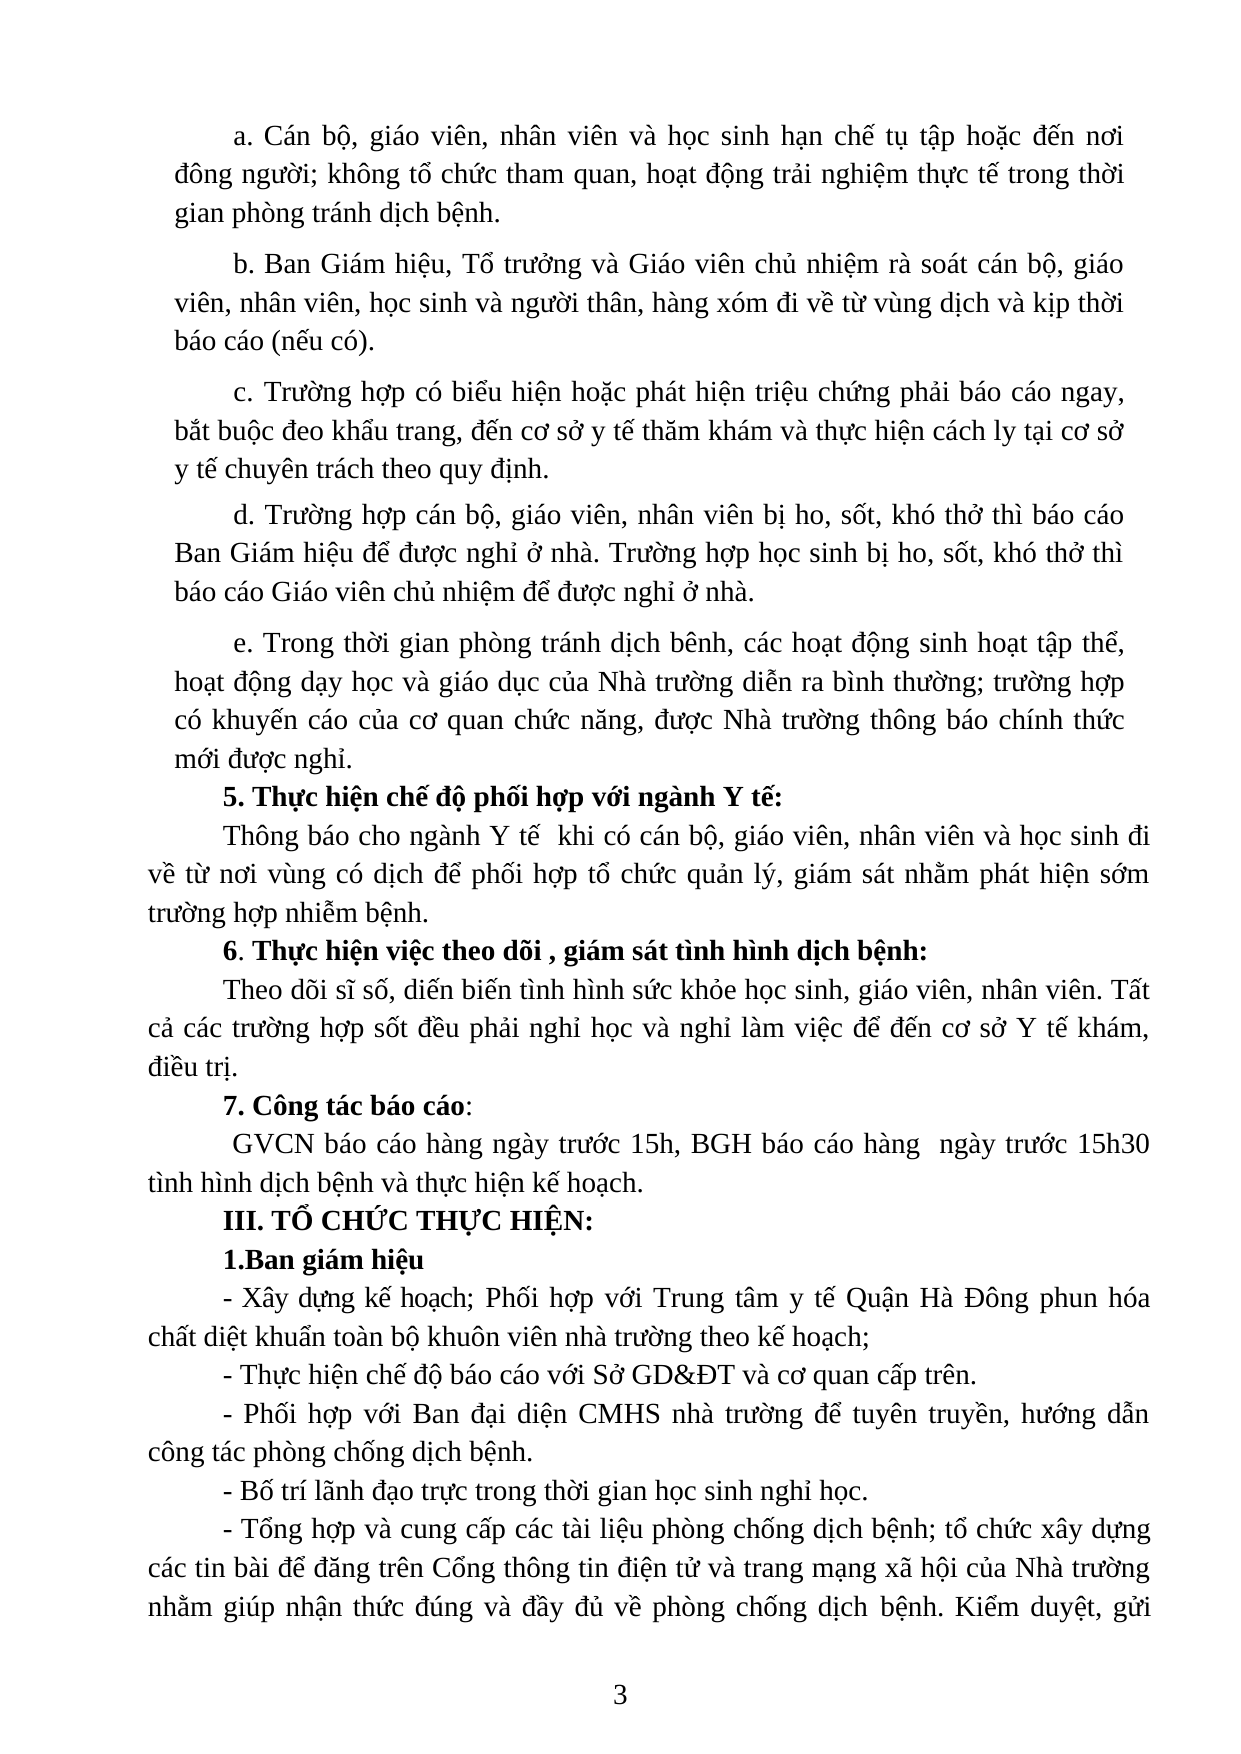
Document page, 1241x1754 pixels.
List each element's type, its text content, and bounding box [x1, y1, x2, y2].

list Ban Giám hiệu, Tổ trưởng và Giáo viên chủ nhiệm rà soát cán bộ, giáo viên, nhân viên, học sinh và người thân, hàng xóm đi về từ vùng dịch và kịp thời báo cáo (nếu có). [174, 246, 1125, 357]
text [148, 1512, 1152, 1622]
text 5. Thực hiện chế độ phối hợp với ngành Y tế: [148, 779, 1152, 813]
text Thông báo cho ngành Y tế khi có cán bộ, giáo viên, nhân viên và học sinh đi về từ nơi vùng có dịch để phối hợp tổ chức quản lý, giám sát nhằm phát hiện sớm trường hợp nhiễm bệnh. [148, 818, 1152, 928]
text 7. Công tác báo cáo: [148, 1088, 1152, 1121]
text - Xây dựng kế hoạch; Phối hợp với Trung tâm y tế Quận Hà Đông phun hóa chất diệt khuẩn toàn bộ khuôn viên nhà trường theo kế hoạch; [148, 1280, 1152, 1352]
text - Bố trí lãnh đạo trực trong thời gian học sinh nghỉ học. [148, 1473, 1152, 1507]
list Trường hợp có biểu hiện hoặc phát hiện triệu chứng phải báo cáo ngay, bắt buộc đeo khẩu trang, đến cơ sở y tế thăm khám và thực hiện cách ly tại cơ sở y tế chuyên trách theo quy định. [174, 374, 1126, 485]
list Trường hợp cán bộ, giáo viên, nhân viên bị ho, sốt, khó thở thì báo cáo Ban Giám hiệu để được nghỉ ở nhà. Trường hợp học sinh bị ho, sốt, khó thở thì báo cáo Giáo viên chủ nhiệm để được nghỉ ở nhà. [174, 497, 1125, 607]
text 1.Ban giám hiệu [148, 1242, 1152, 1275]
text e. Trong thời gian phòng tránh dịch bênh, các hoạt động sinh hoạt tập thể, hoạt động dạy học và giáo dục của Nhà trường diễn ra bình thường; trường hợp có khuyến cáo của cơ quan chức năng, được Nhà trường thông báo chính thức mới được nghỉ. [174, 625, 1126, 774]
list Cán bộ, giáo viên, nhân viên và học sinh hạn chế tụ tập hoặc đến nơi đông người; không tổ chức tham quan, hoạt động trải nghiệm thực tế trong thời gian phòng tránh dịch bệnh. [174, 118, 1126, 229]
text 6. Thực hiện việc theo dõi , giám sát tình hình dịch bệnh: [148, 933, 1152, 967]
text Theo dõi sĩ số, diến biến tình hình sức khỏe học sinh, giáo viên, nhân viên. Tất cả các trường hợp sốt đều phải nghỉ học và nghỉ làm việc để đến cơ sở Y tế khám, điều trị. [148, 972, 1152, 1083]
text GVCN báo cáo hàng ngày trước 15h, BGH báo cáo hàng ngày trước 15h30 tình hình dịch bệnh và thực hiện kế hoạch. [148, 1126, 1152, 1198]
text III. TỔ CHỨC THỰC HIỆN: [148, 1203, 1152, 1237]
text - Phối hợp với Ban đại diện CMHS nhà trường để tuyên truyền, hướng dẫn công tác phòng chống dịch bệnh. [148, 1396, 1152, 1468]
text - Thực hiện chế độ báo cáo với Sở GD&ĐT và cơ quan cấp trên. [148, 1357, 1152, 1391]
